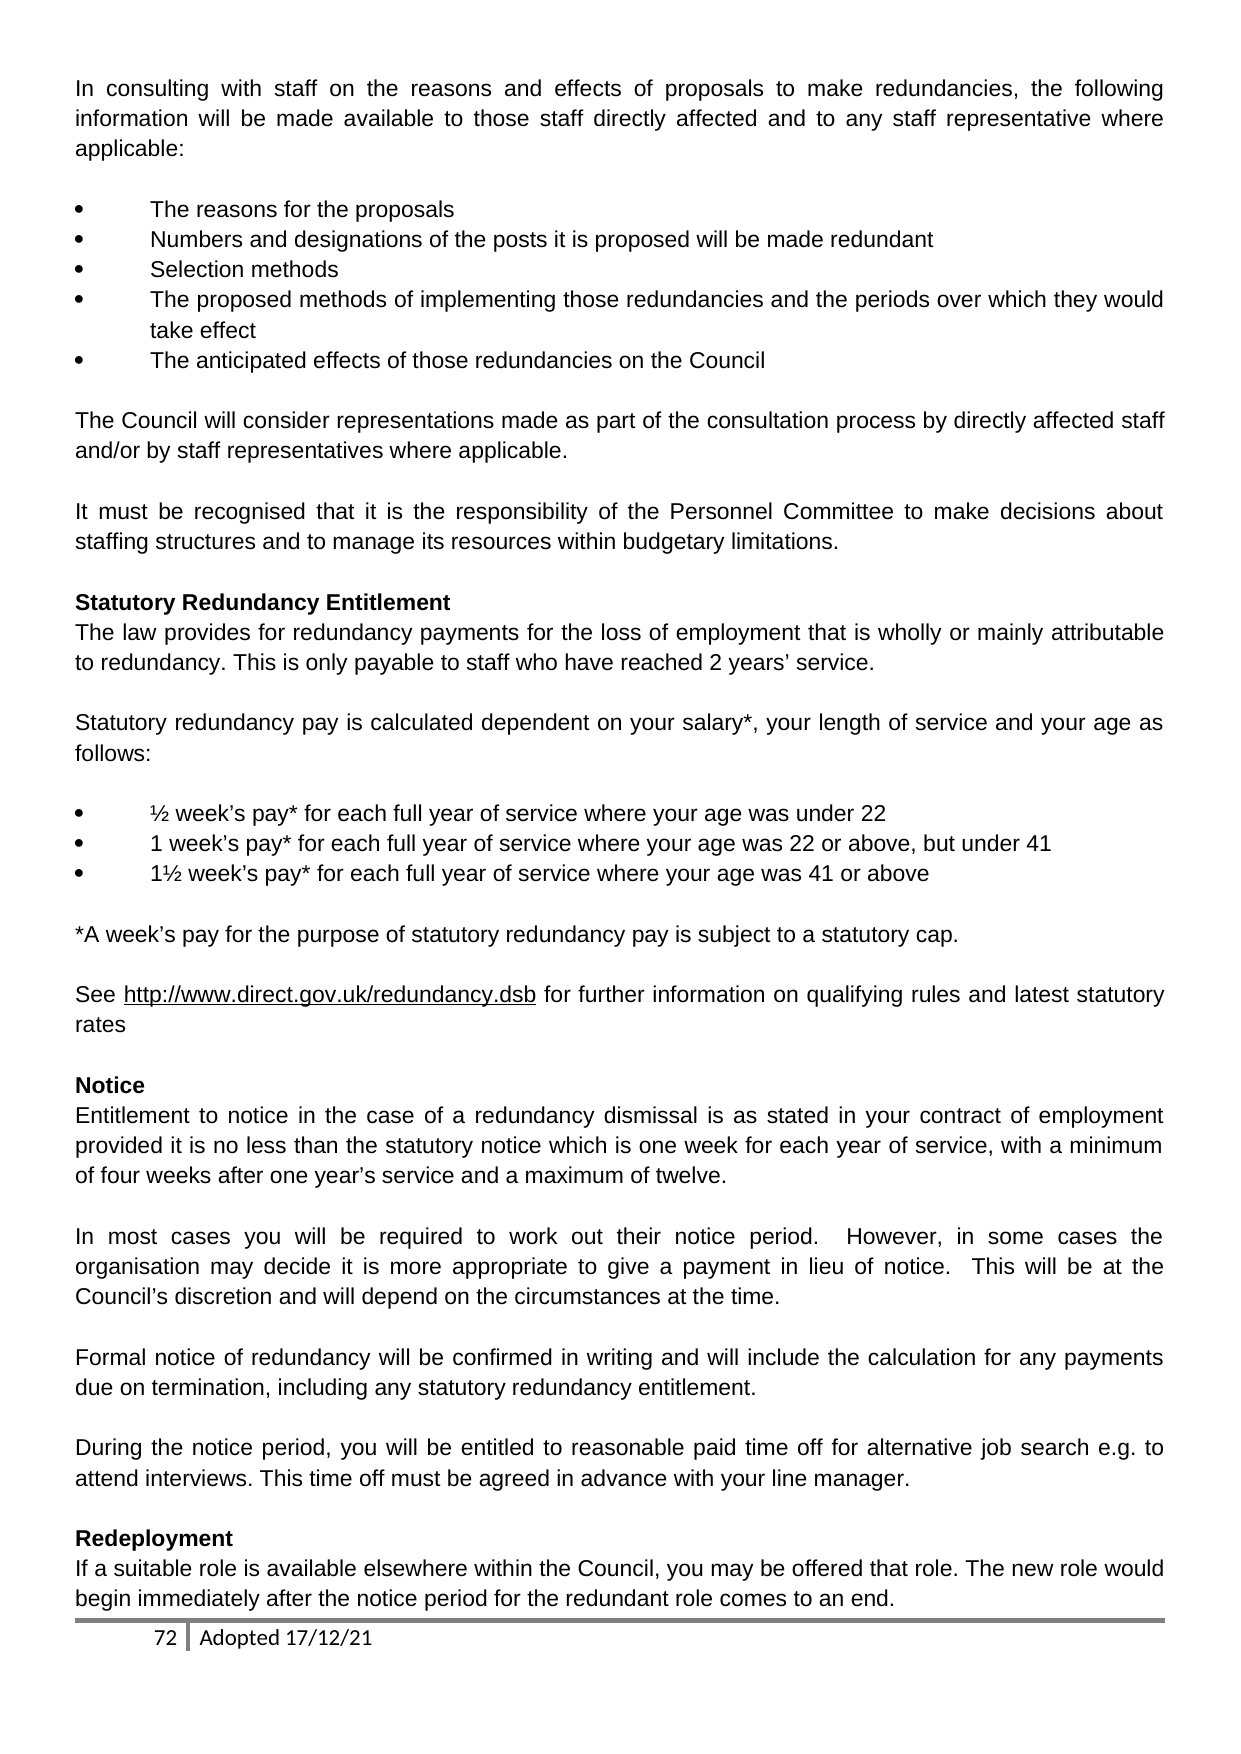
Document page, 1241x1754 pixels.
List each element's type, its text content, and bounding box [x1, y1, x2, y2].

list Selection methods [75, 256, 1165, 283]
text *A week’s pay for the purpose of statutory redundancy pay is subject to a statutory cap. [75, 921, 1165, 947]
text If a suitable role is available elsewhere within the Council, you may be offered that role. The new role would begin immediately after the notice period for the redundant role comes to an end. [75, 1555, 1165, 1612]
list Numbers and designations of the posts it is proposed will be made redundant [75, 226, 1165, 252]
list The proposed methods of implementing those redundancies and the periods over which they would take effect [75, 286, 1165, 343]
list The anticipated effects of those redundancies on the Council [75, 347, 1165, 373]
text It must be recognised that it is the responsibility of the Personnel Committee to make decisions about staffing structures and to manage its resources within budgetary limitations. [75, 498, 1165, 554]
list 1 week’s pay* for each full year of service where your age was 22 or above, but under 41 [75, 830, 1165, 857]
text Formal notice of redundancy will be confirmed in writing and will include the calculation for any payments due on termination, including any statutory redundancy entitlement. [75, 1344, 1165, 1400]
text During the notice period, you will be entitled to reasonable paid time off for alternative job search e.g. to attend interviews. This time off must be agreed in advance with your line manager. [75, 1434, 1165, 1491]
list 1½ week’s pay* for each full year of service where your age was 41 or above [75, 860, 1165, 887]
text In most cases you will be required to work out their notice period. However, in some cases the organisation may decide it is more appropriate to give a payment in lieu of notice. This will be at the Council’s discretion and will depend on the circumstances at the time. [75, 1223, 1165, 1310]
text The law provides for redundancy payments for the loss of employment that is wholly or mainly attributable to redundancy. This is only payable to staff who have reached 2 years’ service. [75, 619, 1165, 675]
text In consulting with staff on the reasons and effects of proposals to make redundancies, the following information will be made available to those staff directly affected and to any staff representative where applicable: [75, 75, 1165, 162]
text Notice [75, 1072, 1165, 1098]
text The Council will consider representations made as part of the consultation process by directly affected staff and/or by staff representatives where applicable. [75, 407, 1165, 464]
list The reasons for the proposals [75, 196, 1165, 222]
list ½ week’s pay* for each full year of service where your age was under 22 [75, 800, 1165, 826]
text See http://www.direct.gov.uk/redundancy.dsb for further information on qualifying rules and latest statutory rates [75, 981, 1165, 1038]
text Statutory redundancy pay is calculated dependent on your salary*, your length of service and your age as follows: [75, 709, 1165, 766]
text Redeployment [75, 1525, 1165, 1551]
text Entitlement to notice in the case of a redundancy dismissal is as stated in your contract of employment provided it is no less than the statutory notice which is one week for each year of service, with a minimum of four weeks after one year’s service and a maximum of twelve. [75, 1102, 1165, 1189]
text Statutory Redundancy Entitlement [75, 588, 1165, 615]
